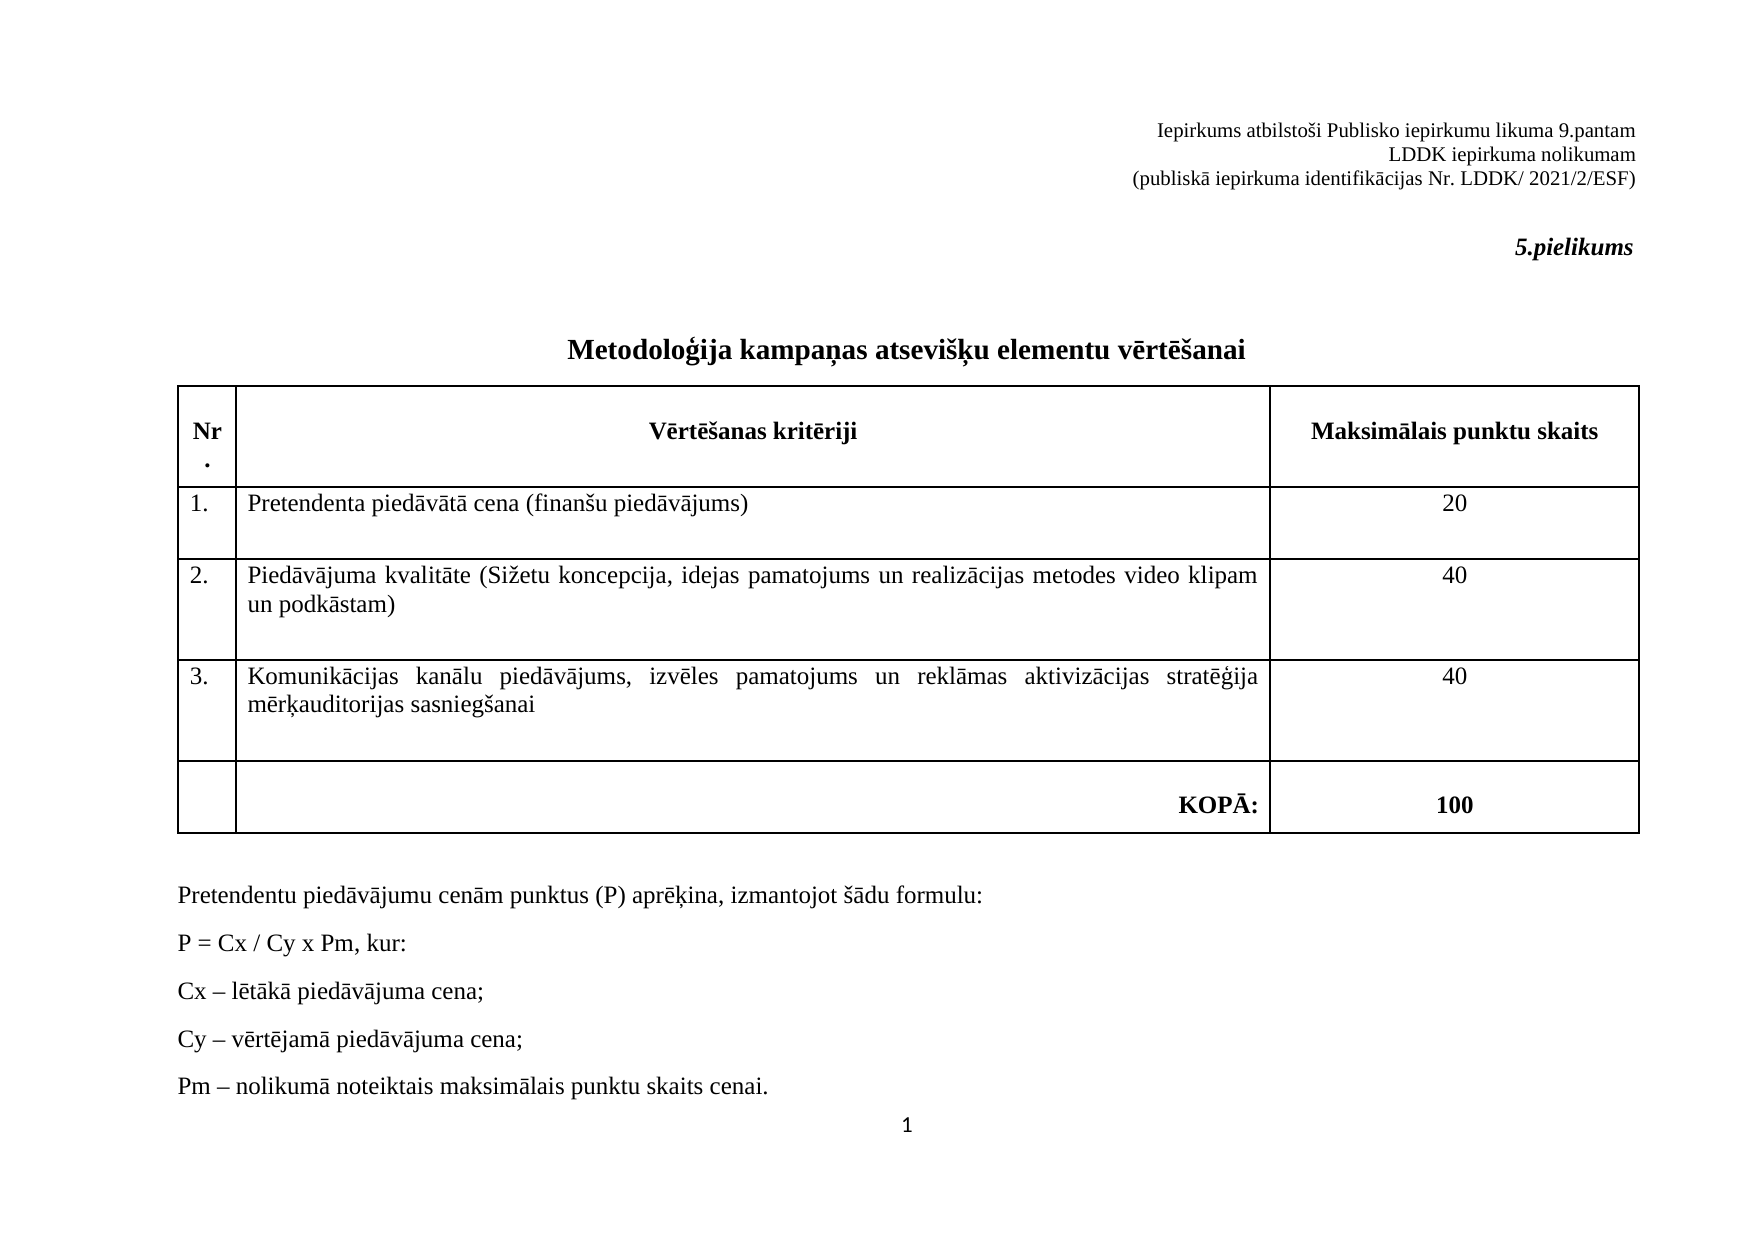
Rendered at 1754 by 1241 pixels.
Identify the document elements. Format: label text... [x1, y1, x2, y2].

text Pretendentu piedāvājumu cenām punktus (P) aprēķina, izmantojot šādu formulu: [177, 881, 1636, 909]
table_cell 40 [1271, 560, 1638, 659]
table_cell 100 [1271, 762, 1638, 832]
text (publiskā iepirkuma identifikācijas Nr. LDDK/ 2021/2/ESF) [177, 166, 1636, 190]
table_cell [179, 762, 235, 832]
table_cell Komunikācijas kanālu piedāvājums, izvēles pamatojums un reklāmas aktivizācijas stratēģija mērķauditorijas sasniegšanai [237, 661, 1269, 759]
table_cell 1. [179, 488, 235, 558]
table_header Vērtēšanas kritēriji [237, 387, 1269, 486]
text Pm – nolikumā noteiktais maksimālais punktu skaits cenai. [177, 1071, 1636, 1100]
text LDDK iepirkuma nolikumam [177, 142, 1636, 166]
text Metodoloģija kampaņas atsevišķu elementu vērtēšanai [177, 332, 1636, 366]
table_header Maksimālais punktu skaits [1271, 387, 1638, 486]
text Iepirkums atbilstoši Publisko iepirkumu likuma 9.pantam [177, 118, 1636, 142]
table_cell Piedāvājuma kvalitāte (Sižetu koncepcija, idejas pamatojums un realizācijas metodes video klipam un podkāstam) [237, 560, 1269, 659]
table_cell 2. [179, 560, 235, 659]
table_cell KOPĀ: [237, 762, 1269, 832]
table_cell 40 [1271, 661, 1638, 759]
text Cy – vērtējamā piedāvājuma cena; [177, 1024, 1636, 1052]
table_cell Pretendenta piedāvātā cena (finanšu piedāvājums) [237, 488, 1269, 558]
table_cell 3. [179, 661, 235, 759]
text 5.pielikums [177, 232, 1636, 260]
text P = Cx / Cy x Pm, kur: [177, 928, 1636, 957]
text Cx – lētākā piedāvājuma cena; [177, 976, 1636, 1005]
table_cell 20 [1271, 488, 1638, 558]
table_header Nr. [179, 387, 235, 486]
